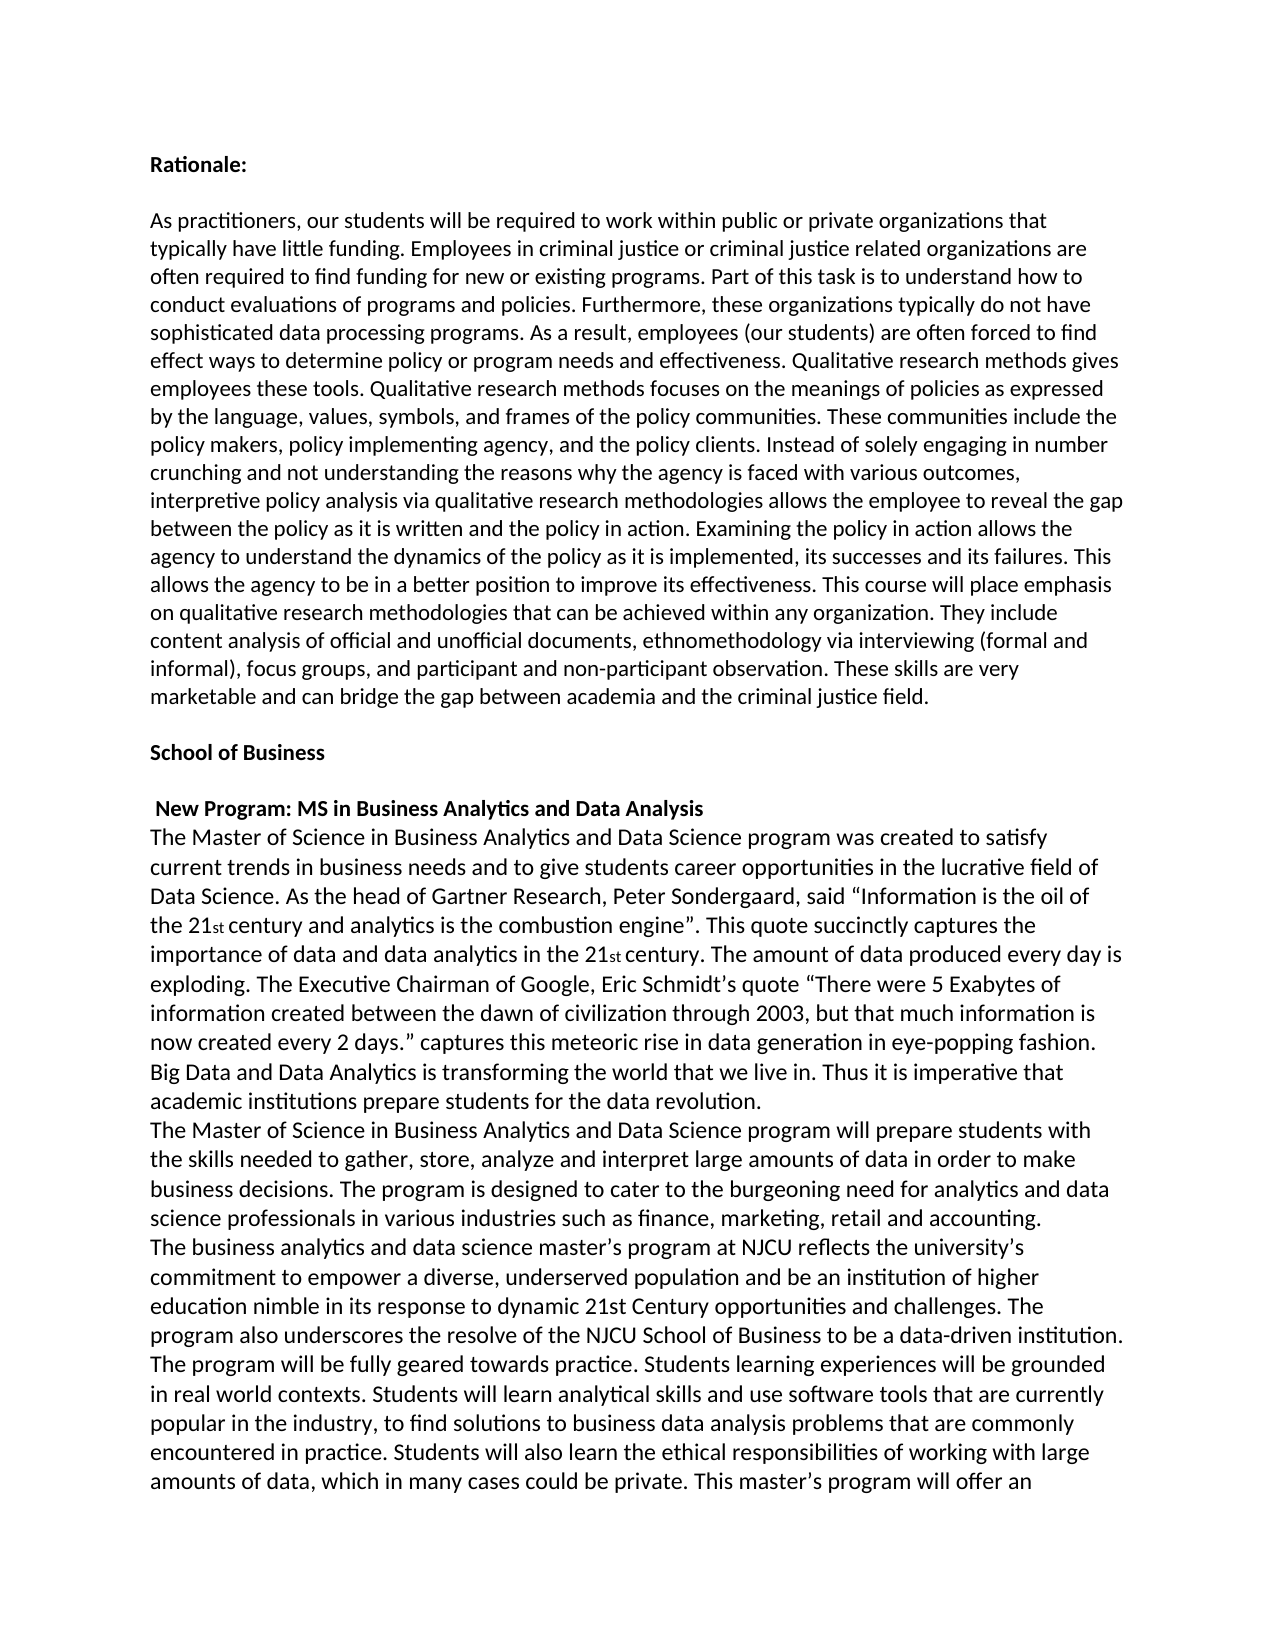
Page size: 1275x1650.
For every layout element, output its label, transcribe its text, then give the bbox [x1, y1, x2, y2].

text Rationale: [150, 150, 1125, 178]
text The business analytics and data science master’s program at NJCU reflects the university’s commitment to empower a diverse, underserved population and be an institution of higher education nimble in its response to dynamic 21st Century opportunities and challenges. The program also underscores the resolve of the NJCU School of Business to be a data-driven institution. [150, 1232, 1125, 1349]
text School of Business [150, 738, 1125, 766]
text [150, 1349, 1125, 1496]
text The Master of Science in Business Analytics and Data Science program was created to satisfy current trends in business needs and to give students career opportunities in the lucrative field of Data Science. As the head of Gartner Research, Peter Sondergaard, said “Information is the oil of the 21st century and analytics is the combustion engine”. This quote succinctly captures the importance of data and data analytics in the 21st century. The amount of data produced every day is exploding. The Executive Chairman of Google, Eric Schmidt’s quote “There were 5 Exabytes of information created between the dawn of civilization through 2003, but that much information is now created every 2 days.” captures this meteoric rise in data generation in eye-popping fashion. Big Data and Data Analytics is transforming the world that we live in. Thus it is imperative that academic institutions prepare students for the data revolution. [150, 822, 1125, 1115]
text New Program: MS in Business Analytics and Data Analysis [150, 794, 1125, 822]
text As practitioners, our students will be required to work within public or private organizations that typically have little funding. Employees in criminal justice or criminal justice related organizations are often required to find funding for new or existing programs. Part of this task is to understand how to conduct evaluations of programs and policies. Furthermore, these organizations typically do not have sophisticated data processing programs. As a result, employees (our students) are often forced to find effect ways to determine policy or program needs and effectiveness. Qualitative research methods gives employees these tools. Qualitative research methods focuses on the meanings of policies as expressed by the language, values, symbols, and frames of the policy communities. These communities include the policy makers, policy implementing agency, and the policy clients. Instead of solely engaging in number crunching and not understanding the reasons why the agency is faced with various outcomes, interpretive policy analysis via qualitative research methodologies allows the employee to reveal the gap between the policy as it is written and the policy in action. Examining the policy in action allows the agency to understand the dynamics of the policy as it is implemented, its successes and its failures. This allows the agency to be in a better position to improve its effectiveness. This course will place emphasis on qualitative research methodologies that can be achieved within any organization. They include content analysis of official and unofficial documents, ethnomethodology via interviewing (formal and informal), focus groups, and participant and non-participant observation. These skills are very marketable and can bridge the gap between academia and the criminal justice field. [150, 206, 1125, 710]
text The Master of Science in Business Analytics and Data Science program will prepare students with the skills needed to gather, store, analyze and interpret large amounts of data in order to make business decisions. The program is designed to cater to the burgeoning need for analytics and data science professionals in various industries such as finance, marketing, retail and accounting. [150, 1115, 1125, 1232]
